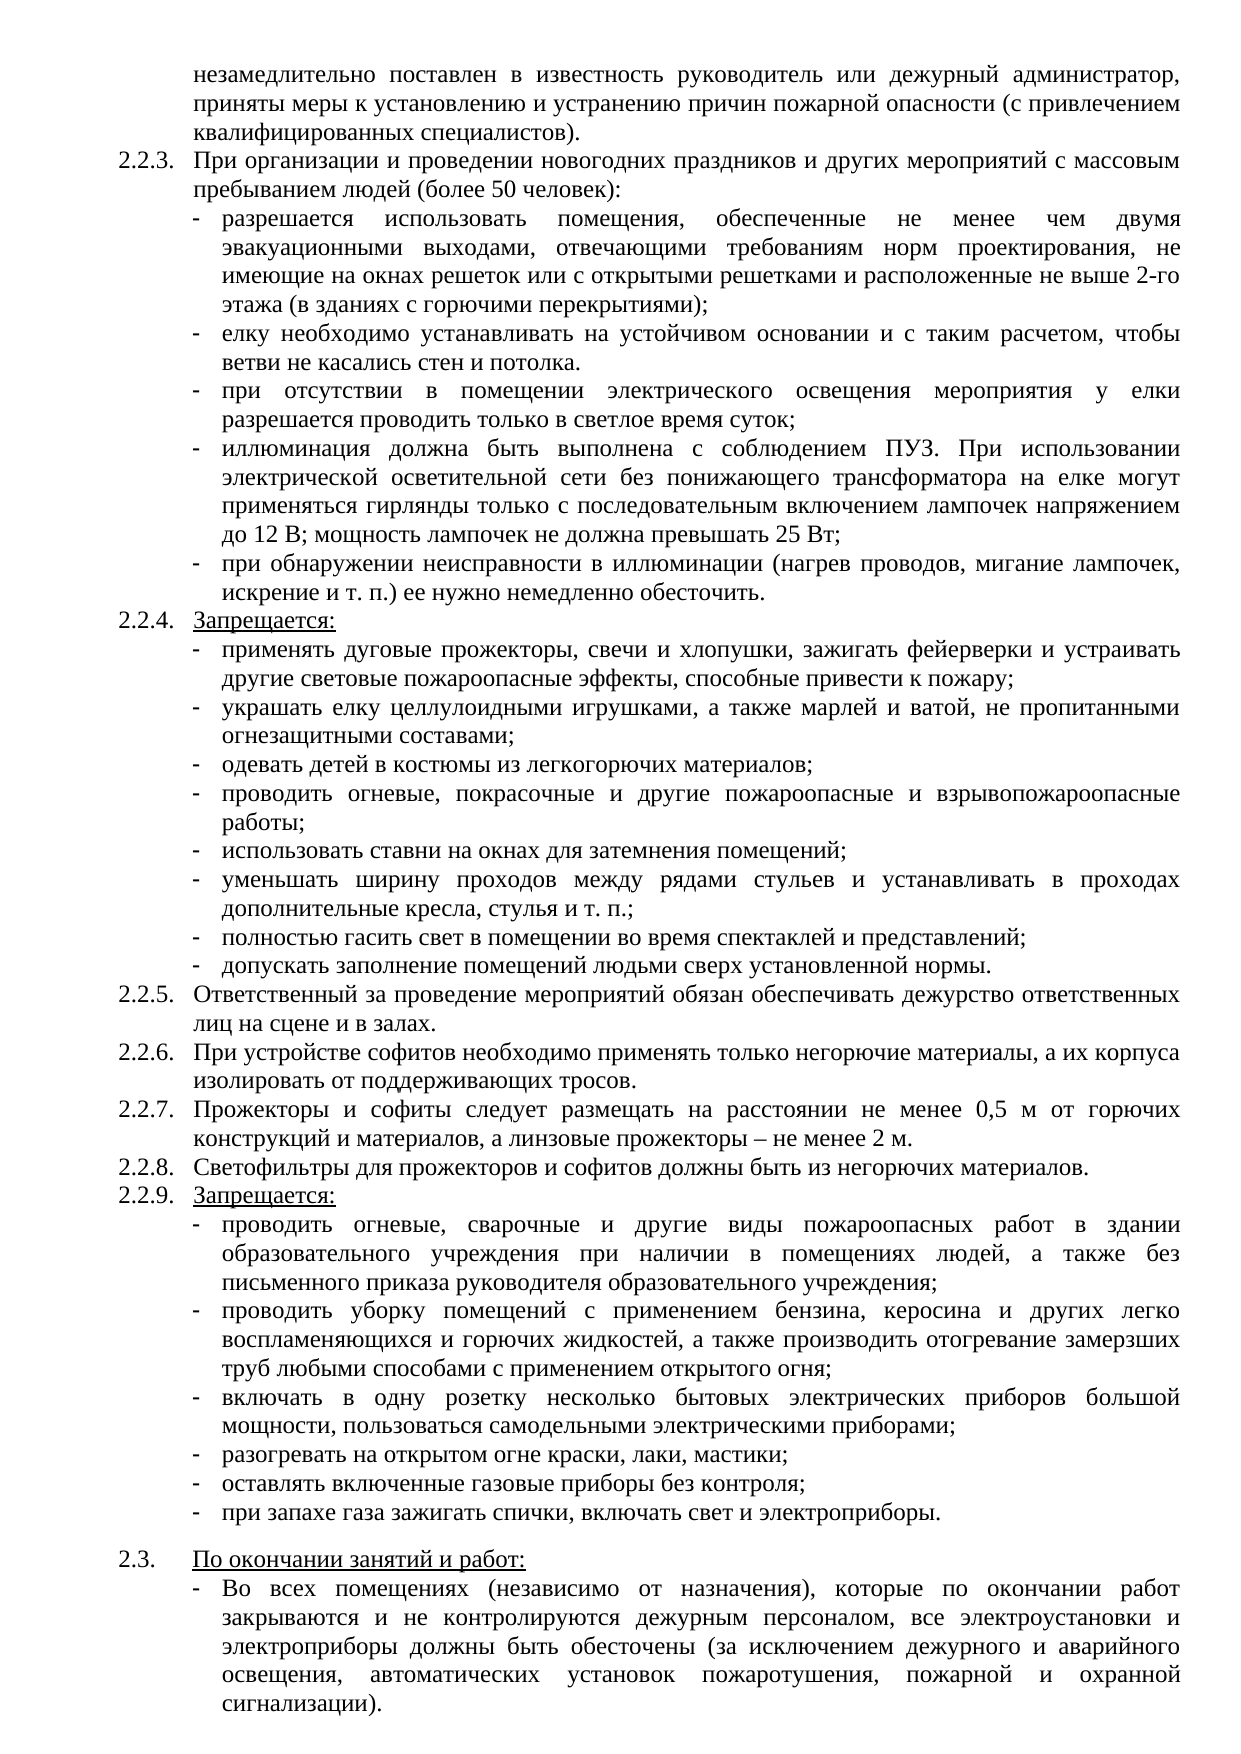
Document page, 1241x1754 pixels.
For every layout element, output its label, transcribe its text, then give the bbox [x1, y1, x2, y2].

list елку необходимо устанавливать на устойчивом основании и с таким расчетом, чтобы ветви не касались стен и потолка. [192, 318, 1181, 375]
list По окончании занятий и работ: [118, 1544, 1181, 1573]
list применять дуговые прожекторы, свечи и хлопушки, зажигать фейерверки и устраивать другие световые пожароопасные эффекты, способные привести к пожару; [192, 634, 1181, 692]
list при обнаружении неисправности в иллюминации (нагрев проводов, мигание лампочек, искрение и т. п.) ее нужно немедленно обесточить. [192, 548, 1181, 605]
list Во всех помещениях (независимо от назначения), которые по окончании работ закрываются и не контролируются дежурным персоналом, все электроустановки и электроприборы должны быть обесточены (за исключением дежурного и аварийного освещения, автоматических установок пожаротушения, пожарной и охранной сигнализации). [192, 1573, 1181, 1717]
list использовать ставни на окнах для затемнения помещений; [192, 835, 1181, 864]
list оставлять включенные газовые приборы без контроля; [192, 1468, 1181, 1497]
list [118, 59, 1181, 145]
list разогревать на открытом огне краски, лаки, мастики; [192, 1439, 1181, 1468]
list Ответственный за проведение мероприятий обязан обеспечивать дежурство ответственных лиц на сцене и в залах. [118, 979, 1181, 1037]
list При устройстве софитов необходимо применять только негорючие материалы, а их корпуса изолировать от поддерживающих тросов. [118, 1037, 1181, 1094]
list полностью гасить свет в помещении во время спектаклей и представлений; [192, 922, 1181, 950]
list Запрещается: [118, 1180, 1181, 1209]
list Прожекторы и софиты следует размещать на расстоянии не менее 0,5 м от горючих конструкций и материалов, а линзовые прожекторы – не менее 2 м. [118, 1094, 1181, 1152]
list проводить огневые, покрасочные и другие пожароопасные и взрывопожароопасные работы; [192, 778, 1181, 835]
list проводить уборку помещений с применением бензина, керосина и других легко воспламеняющихся и горючих жидкостей, а также производить отогревание замерзших труб любыми способами с применением открытого огня; [192, 1295, 1181, 1382]
list допускать заполнение помещений людьми сверх установленной нормы. [192, 950, 1181, 979]
list При организации и проведении новогодних праздников и других мероприятий с массовым пребыванием людей (более 50 человек): [118, 145, 1181, 203]
list украшать елку целлулоидными игрушками, а также марлей и ватой, не пропитанными огнезащитными составами; [192, 692, 1181, 749]
list включать в одну розетку несколько бытовых электрических приборов большой мощности, пользоваться самодельными электрическими приборами; [192, 1382, 1181, 1439]
list разрешается использовать помещения, обеспеченные не менее чем двумя эвакуационными выходами, отвечающими требованиям норм проектирования, не имеющие на окнах решеток или с открытыми решетками и расположенные не выше 2-го этажа (в зданиях с горючими перекрытиями); [192, 203, 1181, 318]
list при отсутствии в помещении электрического освещения мероприятия у елки разрешается проводить только в светлое время суток; [192, 375, 1181, 433]
list уменьшать ширину проходов между рядами стульев и устанавливать в проходах дополнительные кресла, стулья и т. п.; [192, 864, 1181, 922]
list Светофильтры для прожекторов и софитов должны быть из негорючих материалов. [118, 1152, 1181, 1180]
list проводить огневые, сварочные и другие виды пожароопасных работ в здании образовательного учреждения при наличии в помещениях людей, а также без письменного приказа руководителя образовательного учреждения; [192, 1209, 1181, 1295]
list одевать детей в костюмы из легкогорючих материалов; [192, 749, 1181, 778]
list иллюминация должна быть выполнена с соблюдением ПУЗ. При использовании электрической осветительной сети без понижающего трансформатора на елке могут применяться гирлянды только с последовательным включением лампочек напряжением до 12 В; мощность лампочек не должна превышать 25 Вт; [192, 433, 1181, 548]
list при запахе газа зажигать спички, включать свет и электроприборы. [192, 1497, 1181, 1525]
list Запрещается: [118, 605, 1181, 634]
